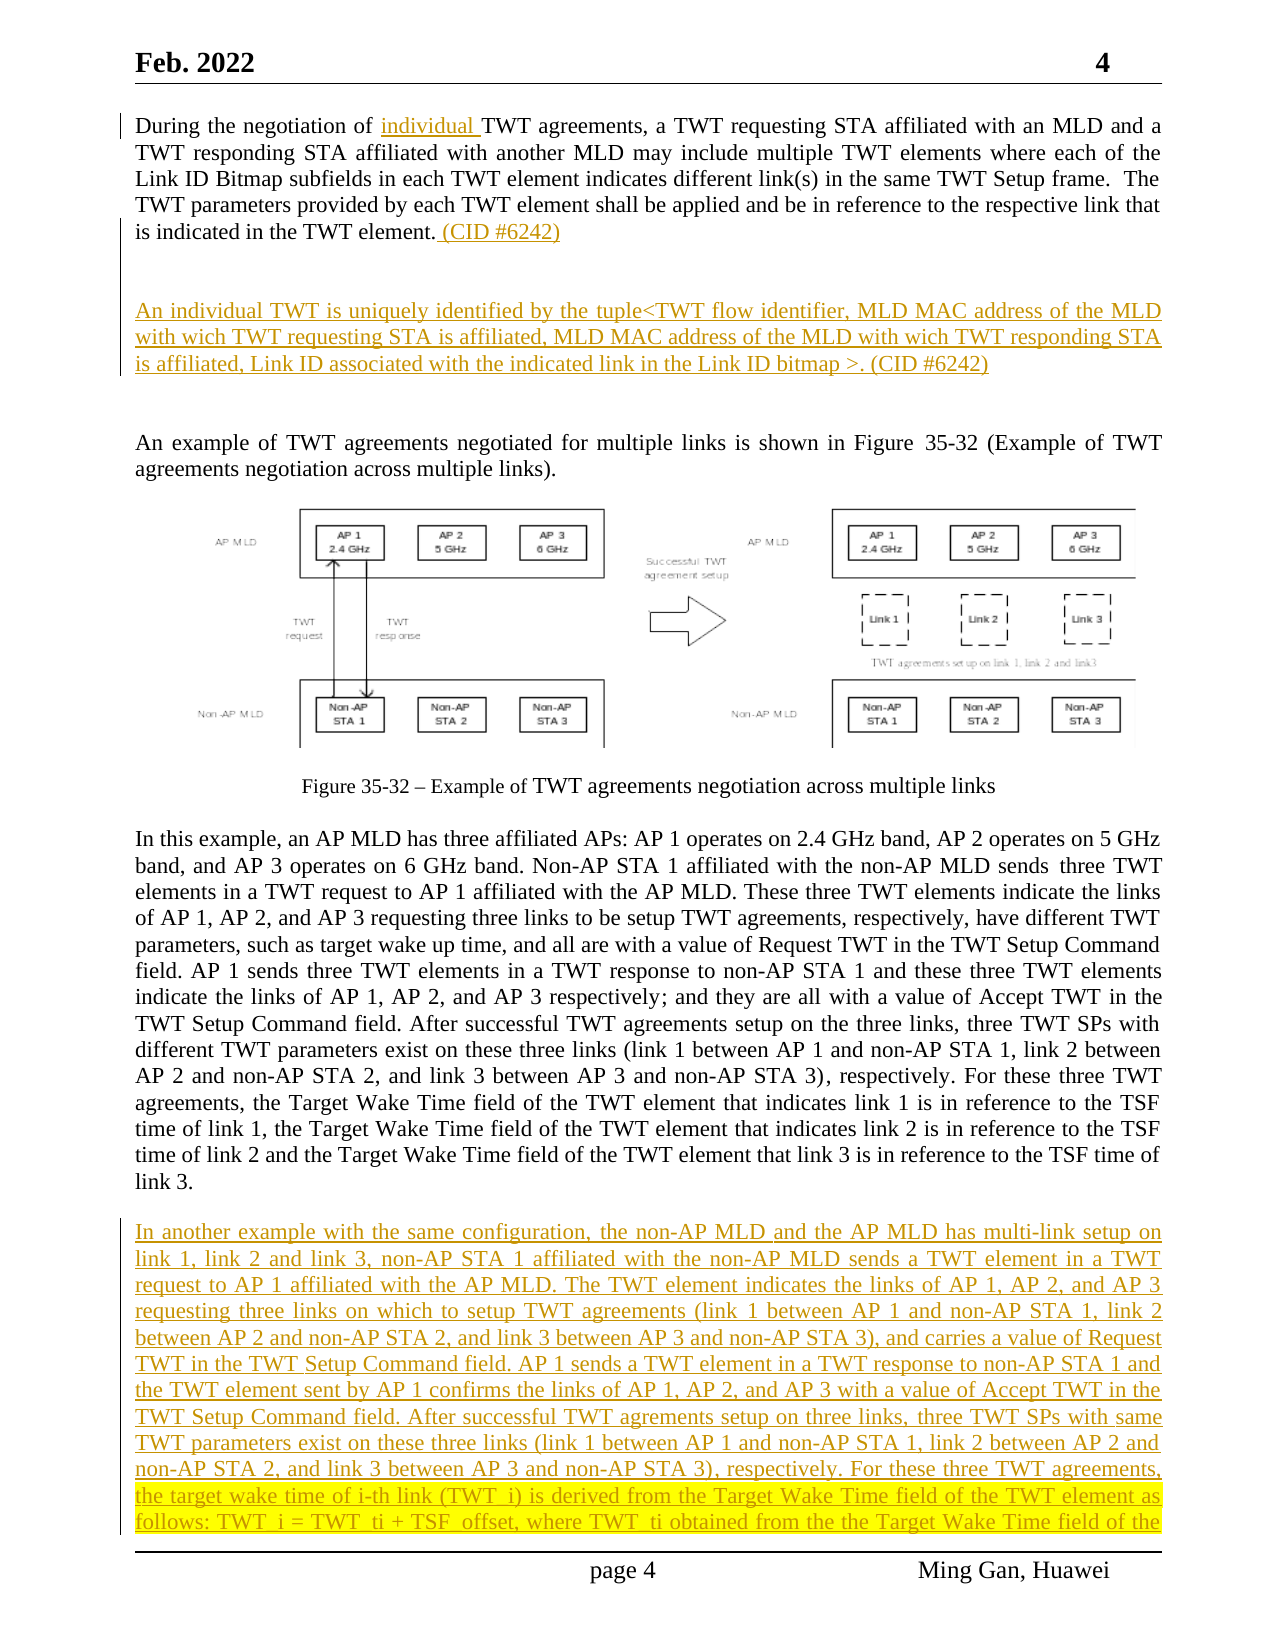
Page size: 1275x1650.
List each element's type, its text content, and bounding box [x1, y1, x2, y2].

text In this example, an AP MLD has three affiliated APs: AP 1 operates on 2.4 GHz band, AP 2 operates on 5 GHz band, and AP 3 operates on 6 GHz band. Non-AP STA 1 affiliated with the non-AP MLD sends three TWT elements in a TWT request to AP 1 affiliated with the AP MLD. These three TWT elements indicate the links of AP 1, AP 2, and AP 3 requesting three links to be setup TWT agreements, respectively, have different TWT parameters, such as target wake up time, and all are with a value of Request TWT in the TWT Setup Command field. AP 1 sends three TWT elements in a TWT response to non-AP STA 1 and these three TWT elements indicate the links of AP 1, AP 2, and AP 3 respectively; and they are all with a value of Accept TWT in the TWT Setup Command field. After successful TWT agreements setup on the three links, three TWT SPs with different TWT parameters exist on these three links (link 1 between AP 1 and non-AP STA 1, link 2 between AP 2 and non-AP STA 2, and link 3 between AP 3 and non-AP STA 3), respectively. For these three TWT agreements, the Target Wake Time field of the TWT element that indicates link 1 is in reference to the TSF time of link 1, the Target Wake Time field of the TWT element that indicates link 2 is in reference to the TSF time of link 2 and the Target Wake Time field of the TWT element that link 3 is in reference to the TSF time of link 3. [135, 825, 1162, 1194]
text Figure 35-32 – Example of TWT agreements negotiation across multiple links [135, 773, 1162, 799]
text During the negotiation of TWT agreements, a TWT requesting STA affiliated with an MLD and a TWT responding STA affiliated with another MLD may include multiple TWT elements where each of the Link ID Bitmap subfields in each TWT element indicates different link(s) in the same TWT Setup frame. The TWT parameters provided by each TWT element shall be applied and be in reference to the respective link that is indicated in the TWT element. [135, 112, 1162, 244]
text An example of TWT agreements negotiated for multiple links is shown in Figure 35-32 (Example of TWT agreements negotiation across multiple links). [135, 429, 1162, 481]
